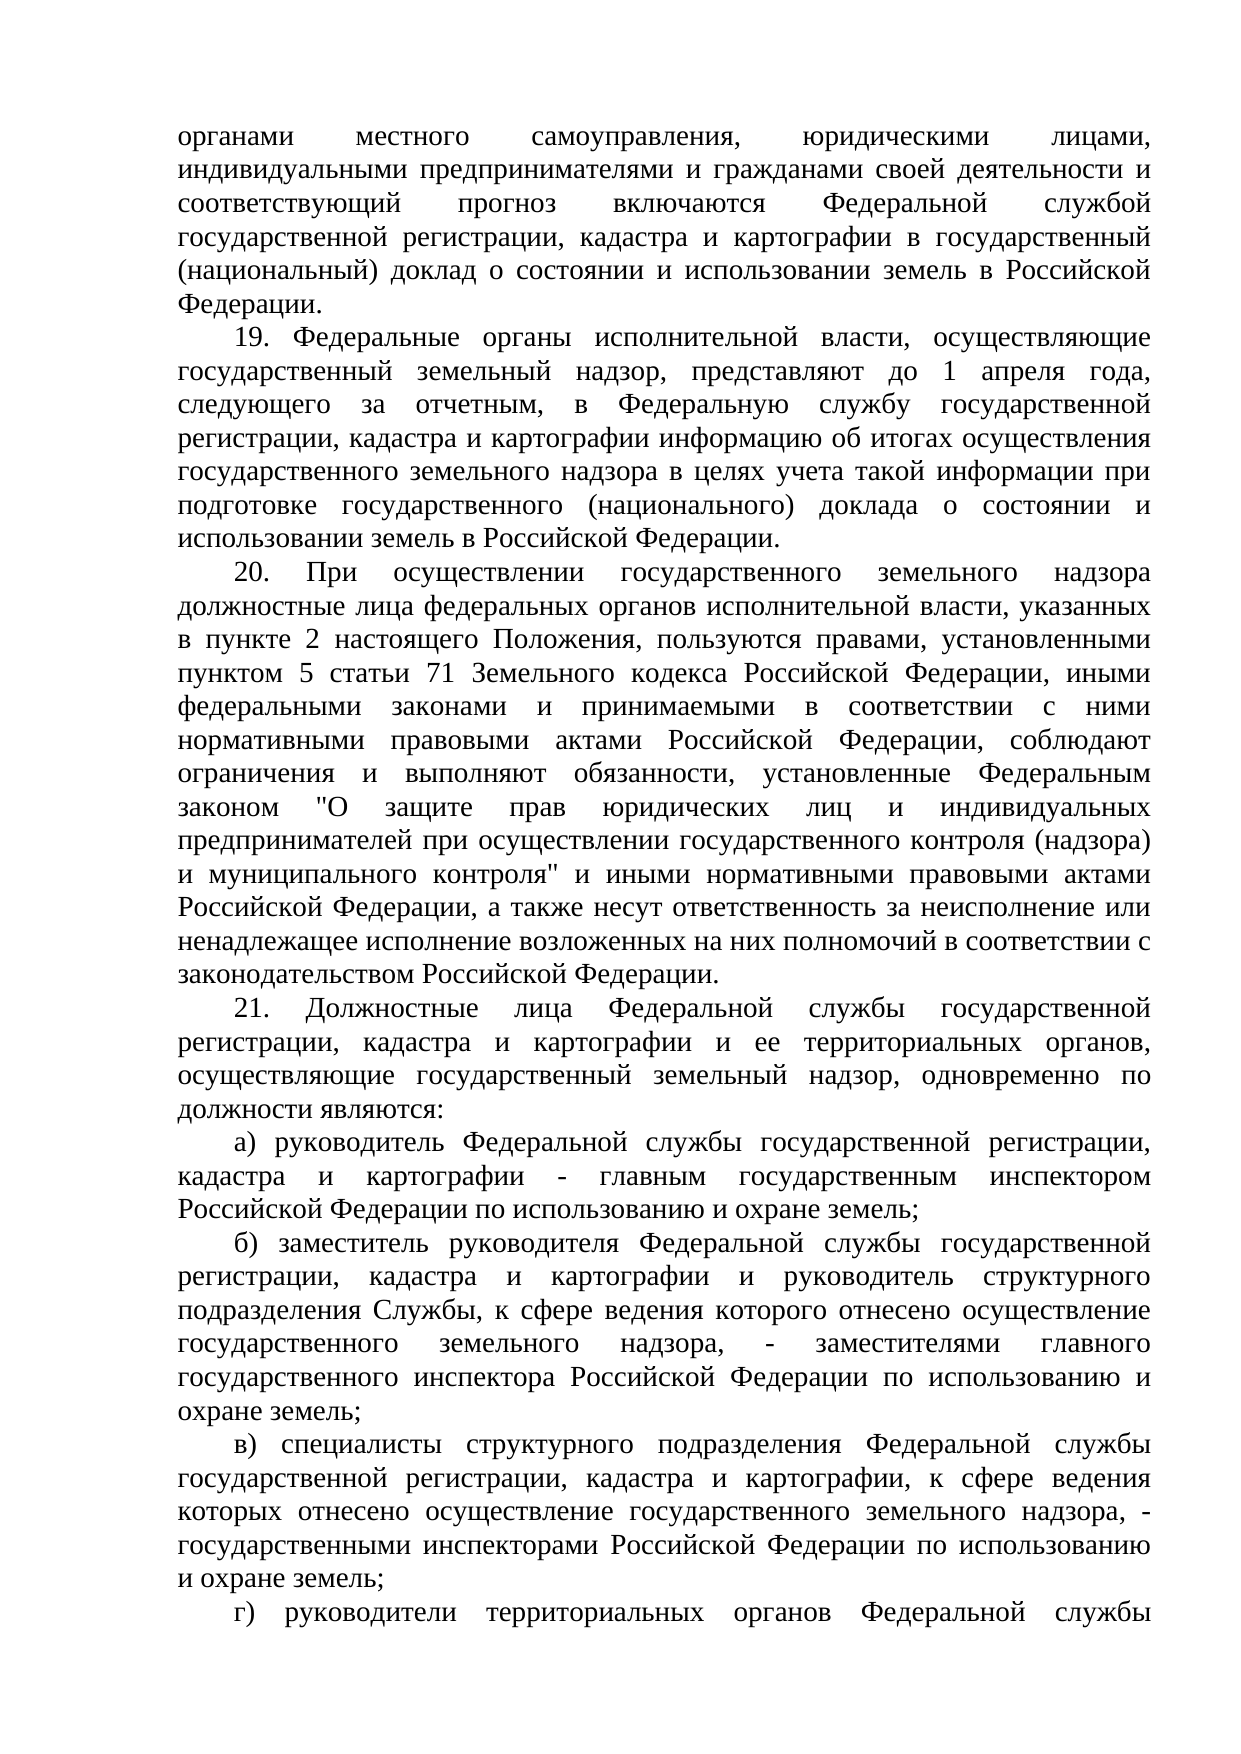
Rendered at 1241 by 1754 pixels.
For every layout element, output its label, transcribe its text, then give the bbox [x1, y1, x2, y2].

text б) заместитель руководителя Федеральной службы государственной регистрации, кадастра и картографии и руководитель структурного подразделения Службы, к сфере ведения которого отнесено осуществление государственного земельного надзора, - заместителями главного государственного инспектора Российской Федерации по использованию и охране земель; [177, 1225, 1152, 1426]
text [177, 1594, 1152, 1627]
text в) специалисты структурного подразделения Федеральной службы государственной регистрации, кадастра и картографии, к сфере ведения которых отнесено осуществление государственного земельного надзора, - государственными инспекторами Российской Федерации по использованию и охране земель; [177, 1426, 1152, 1594]
text 20. При осуществлении государственного земельного надзора должностные лица федеральных органов исполнительной власти, указанных в пункте 2 настоящего Положения, пользуются правами, установленными пунктом 5 статьи 71 Земельного кодекса Российской Федерации, иными федеральными законами и принимаемыми в соответствии с ними нормативными правовыми актами Российской Федерации, соблюдают ограничения и выполняют обязанности, установленные Федеральным законом "О защите прав юридических лиц и индивидуальных предпринимателей при осуществлении государственного контроля (надзора) и муниципального контроля" и иными нормативными правовыми актами Российской Федерации, а также несут ответственность за неисполнение или ненадлежащее исполнение возложенных на них полномочий в соответствии с законодательством Российской Федерации. [177, 554, 1152, 990]
text 21. Должностные лица Федеральной службы государственной регистрации, кадастра и картографии и ее территориальных органов, осуществляющие государственный земельный надзор, одновременно по должности являются: [177, 990, 1152, 1124]
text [177, 118, 1152, 319]
text 19. Федеральные органы исполнительной власти, осуществляющие государственный земельный надзор, представляют до 1 апреля года, следующего за отчетным, в Федеральную службу государственной регистрации, кадастра и картографии информацию об итогах осуществления государственного земельного надзора в целях учета такой информации при подготовке государственного (национального) доклада о состоянии и использовании земель в Российской Федерации. [177, 319, 1152, 554]
text а) руководитель Федеральной службы государственной регистрации, кадастра и картографии - главным государственным инспектором Российской Федерации по использованию и охране земель; [177, 1124, 1152, 1225]
